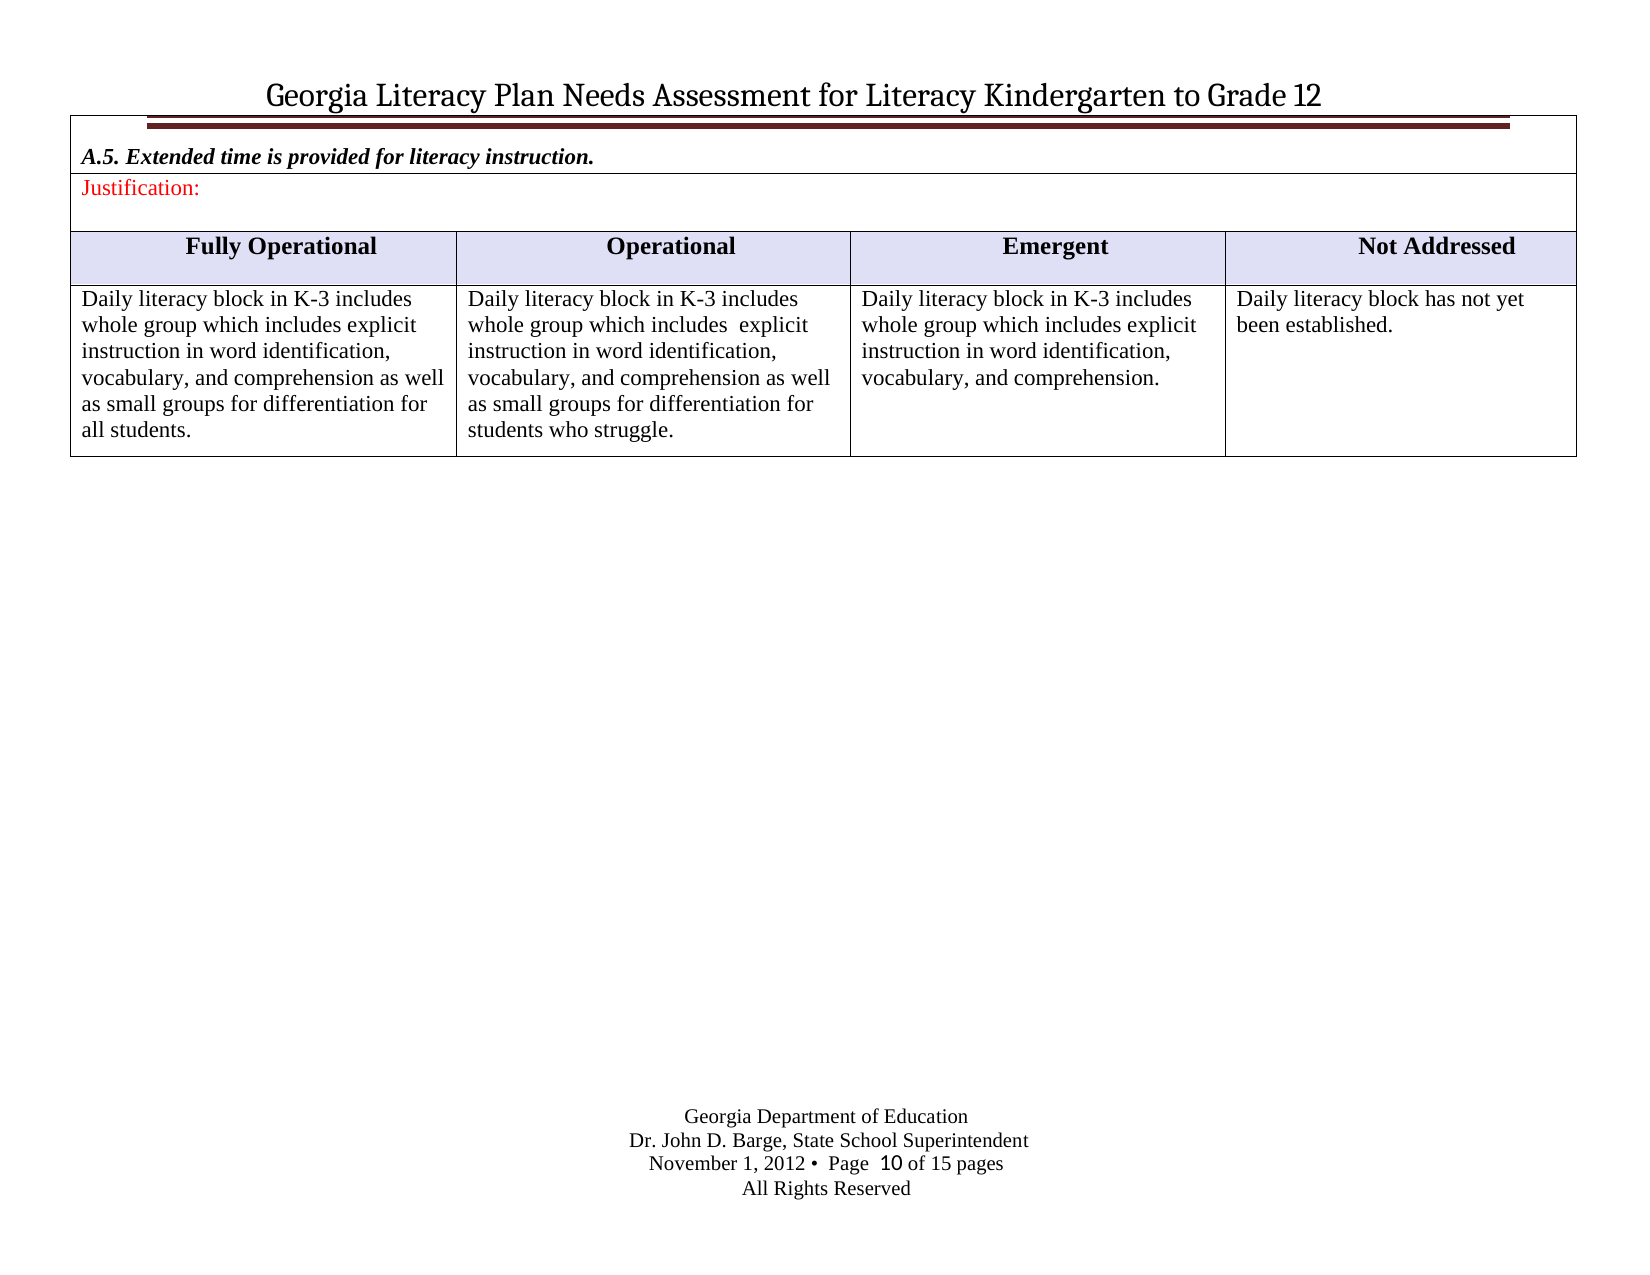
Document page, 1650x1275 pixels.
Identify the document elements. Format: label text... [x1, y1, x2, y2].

table_cell Justification: [71, 174, 1576, 231]
table_cell Daily literacy block in K-3 includes whole group which includes explicit instruction in word identification, vocabulary, and comprehension as well as small groups for differentiation for students who struggle. [457, 286, 850, 456]
table_cell Not Addressed [1226, 232, 1576, 284]
table_cell Daily literacy block has not yet been established. [1226, 286, 1576, 456]
table_cell Daily literacy block in K-3 includes whole group which includes explicit instruction in word identification, vocabulary, and comprehension as well as small groups for differentiation for all students. [71, 286, 456, 456]
table_cell Emergent [851, 232, 1225, 284]
table_cell A.5. Extended time is provided for literacy instruction. [71, 116, 1576, 173]
table_cell Daily literacy block in K-3 includes whole group which includes explicit instruction in word identification, vocabulary, and comprehension. [851, 286, 1225, 456]
table_cell Operational [457, 232, 850, 284]
table_cell Fully Operational [71, 232, 456, 284]
